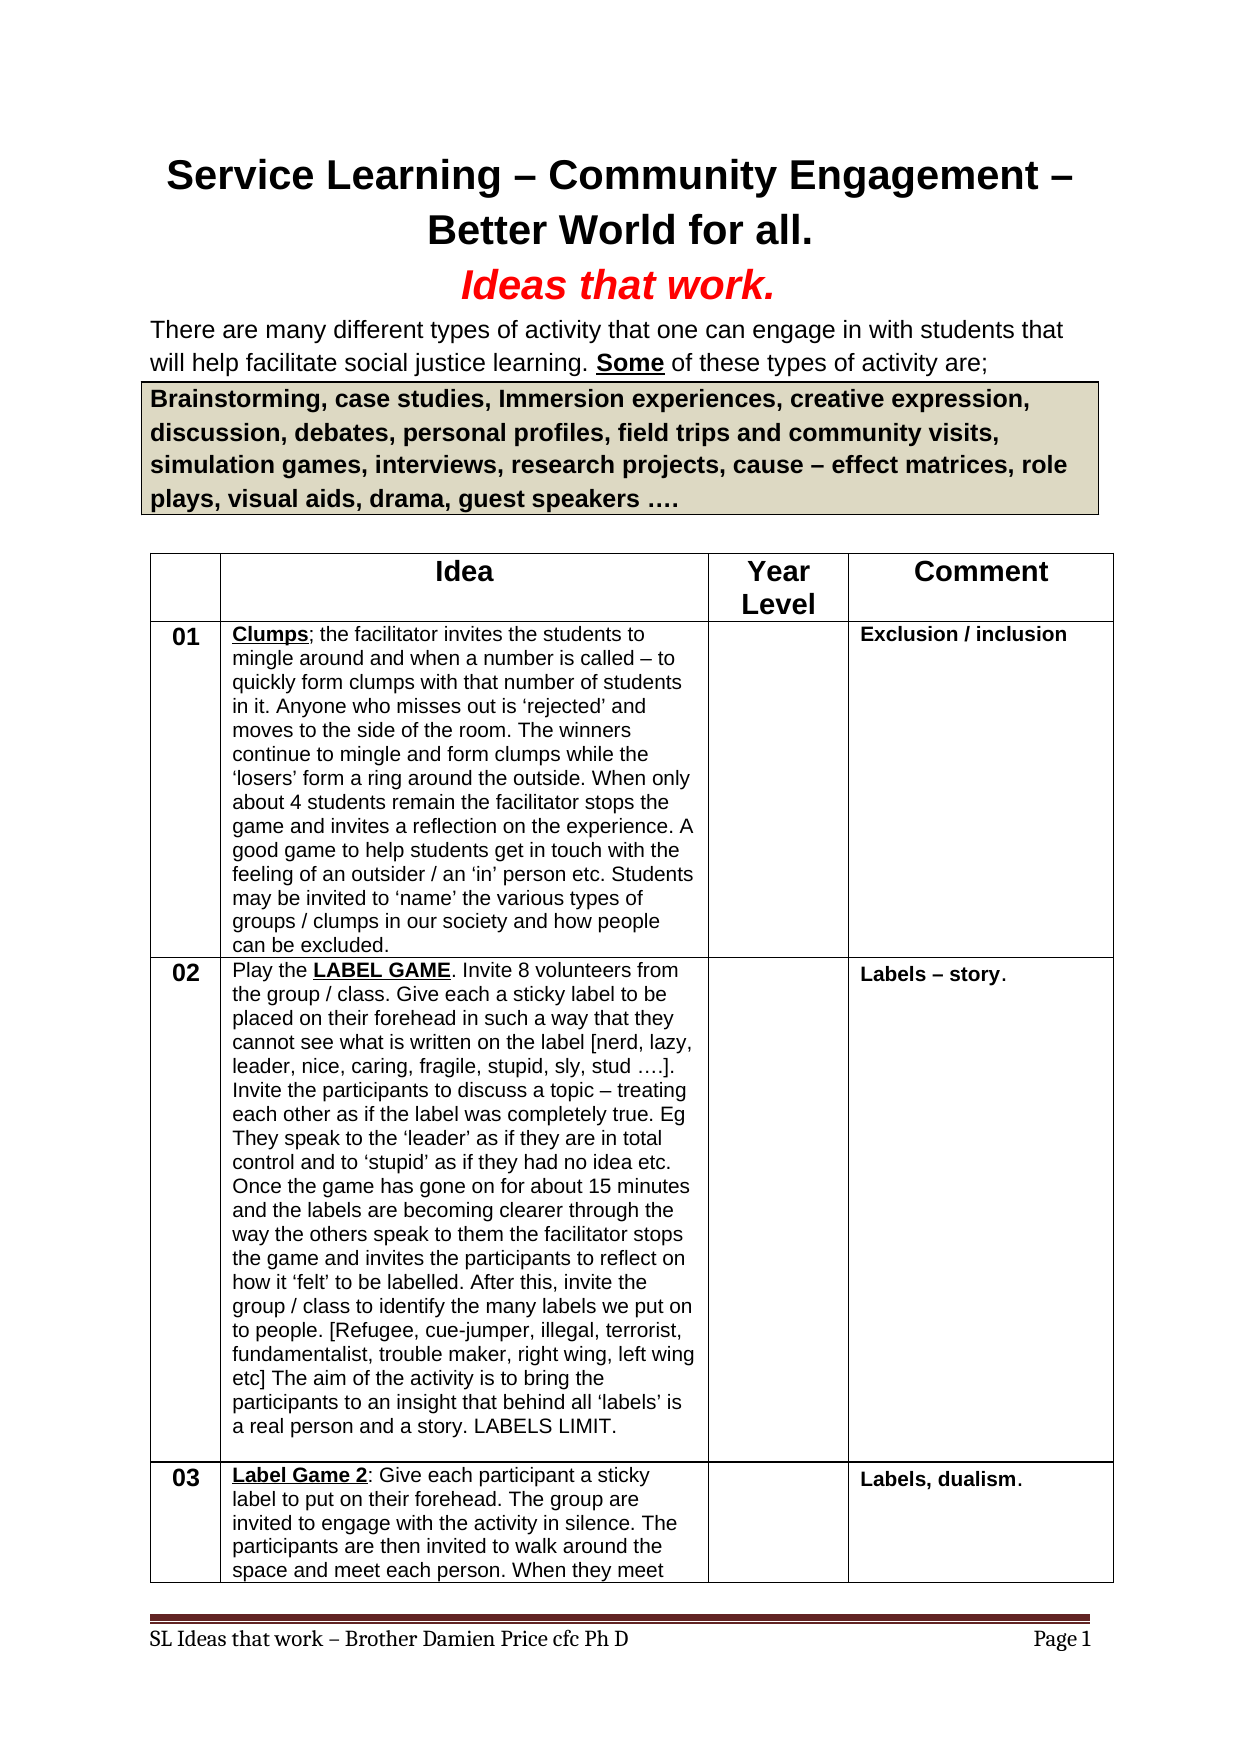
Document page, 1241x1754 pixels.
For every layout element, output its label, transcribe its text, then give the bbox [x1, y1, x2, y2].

table_cell Exclusion / inclusion [849, 622, 1113, 957]
table_cell Play the LABEL GAME. Invite 8 volunteers from the group / class. Give each a sticky label to be placed on their forehead in such a way that they cannot see what is written on the label [nerd, lazy, leader, nice, caring, fragile, stupid, sly, stud ….]. Invite the participants to discuss a topic – treating each other as if the label was completely true. Eg They speak to the ‘leader’ as if they are in total control and to ‘stupid’ as if they had no idea etc. Once the game has gone on for about 15 minutes and the labels are becoming clearer through the way the others speak to them the facilitator stops the game and invites the participants to reflect on how it ‘felt’ to be labelled. After this, invite the group / class to identify the many labels we put on to people. [Refugee, cue-jumper, illegal, terrorist, fundamentalist, trouble maker, right wing, left wing etc] The aim of the activity is to bring the participants to an insight that behind all ‘labels’ is a real person and a story. LABELS LIMIT. [221, 958, 708, 1461]
table_cell [709, 958, 848, 1461]
table_cell Labels, dualism. [849, 1463, 1113, 1582]
table_header [151, 554, 220, 621]
text There are many different types of activity that one can engage in with students that will help facilitate social justice learning. Some of these types of activity are; [150, 315, 1090, 377]
table_cell [709, 1463, 848, 1582]
text Brainstorming, case studies, Immersion experiences, creative expression, discussion, debates, personal profiles, field trips and community visits, simulation games, interviews, research projects, cause – effect matrices, role plays, visual aids, drama, guest speakers …. [142, 383, 1098, 514]
table_cell [709, 622, 848, 957]
table_header Idea [221, 554, 708, 621]
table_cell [221, 1463, 708, 1582]
text Service Learning – Community Engagement – Better World for all. [150, 150, 1090, 253]
table_cell 02 [151, 958, 220, 1461]
table_cell Labels – story. [849, 958, 1113, 1461]
table_cell Clumps; the facilitator invites the students to mingle around and when a number is called – to quickly form clumps with that number of students in it. Anyone who misses out is ‘rejected’ and moves to the side of the room. The winners continue to mingle and form clumps while the ‘losers’ form a ring around the outside. When only about 4 students remain the facilitator stops the game and invites a reflection on the experience. A good game to help students get in touch with the feeling of an outsider / an ‘in’ person etc. Students may be invited to ‘name’ the various types of groups / clumps in our society and how people can be excluded. [221, 622, 708, 957]
table_header Comment [849, 554, 1113, 621]
table_cell 03 [151, 1463, 220, 1582]
table_cell 01 [151, 622, 220, 957]
text Ideas that work. [150, 260, 1090, 308]
table_header Year Level [709, 554, 848, 621]
